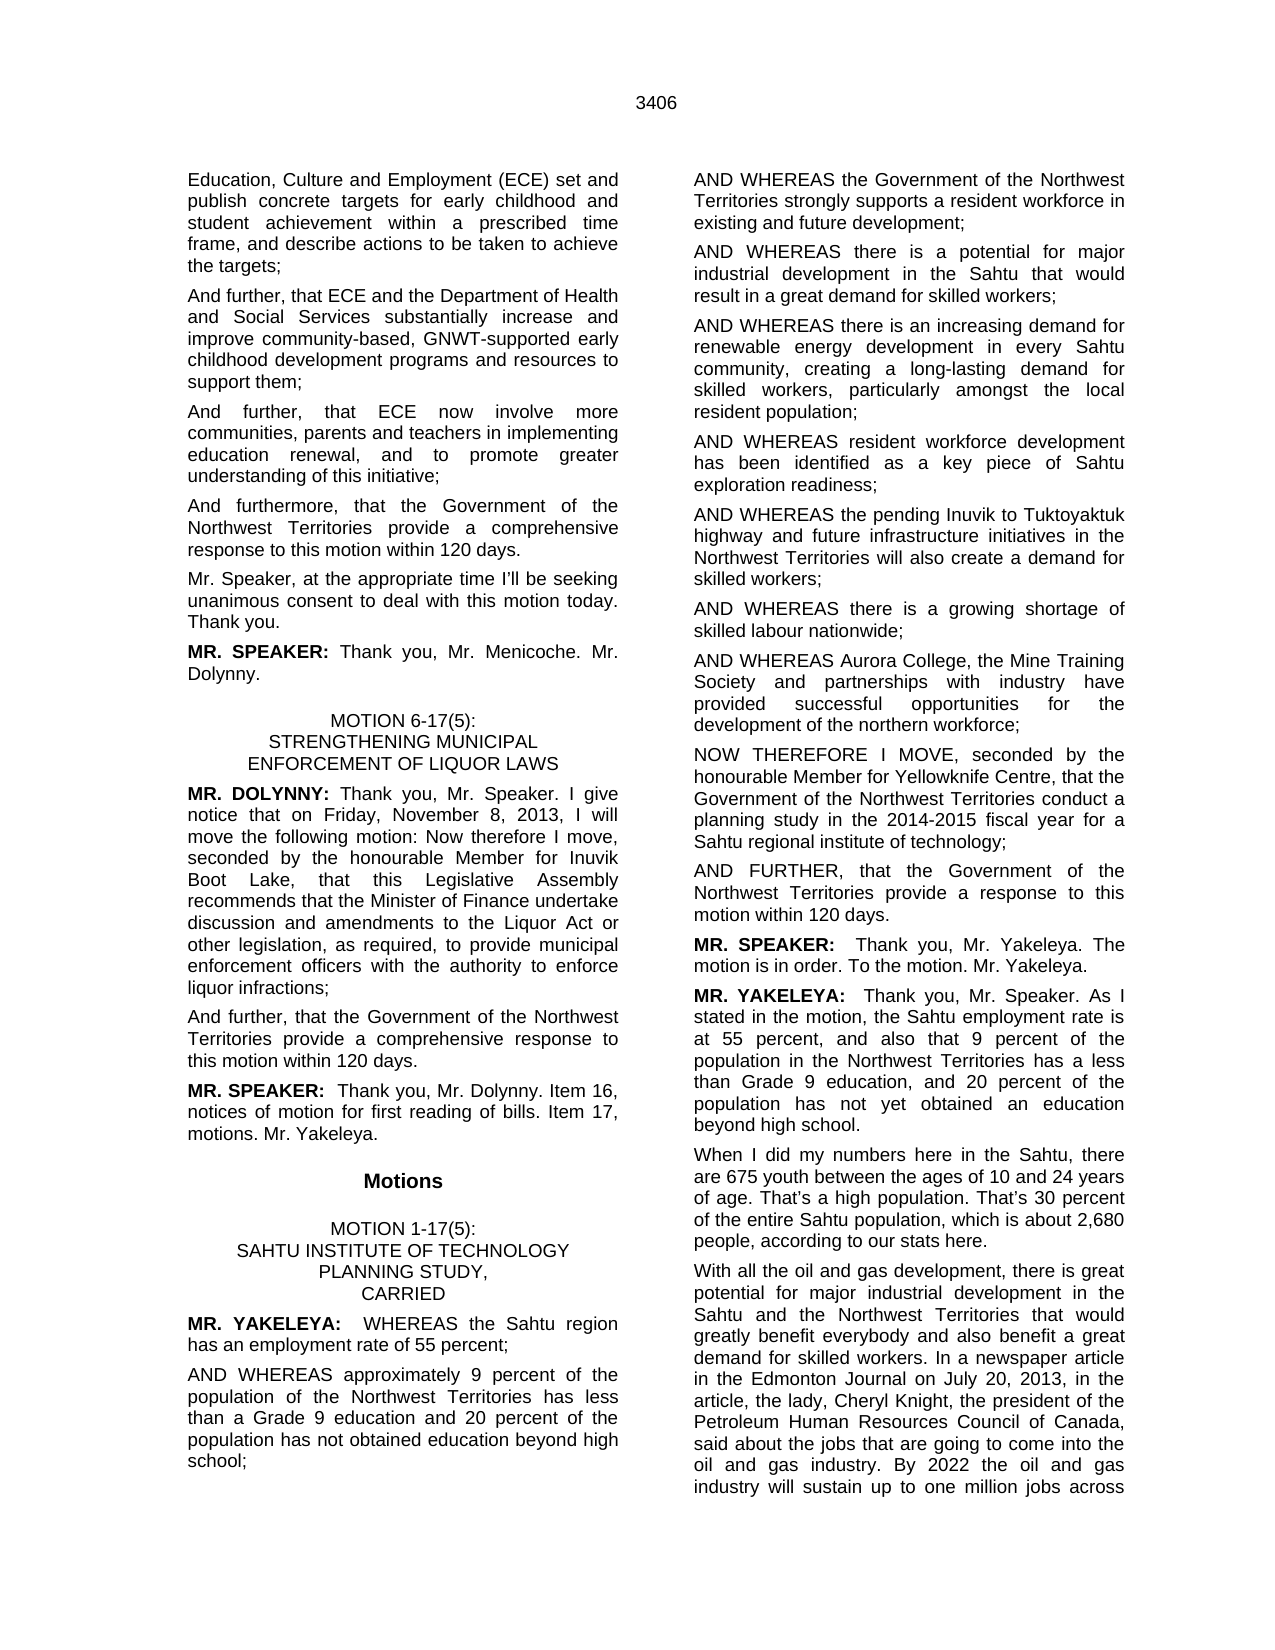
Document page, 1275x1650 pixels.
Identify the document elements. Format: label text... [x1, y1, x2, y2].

subtitle Motions [187, 1169, 619, 1193]
text AND WHEREAS there is a growing shortage of skilled labour nationwide; [694, 598, 1125, 641]
text NOW THEREFORE I MOVE, seconded by the honourable Member for Yellowknife Centre, that the Government of the Northwest Territories conduct a planning study in the 2014-2015 fiscal year for a Sahtu regional institute of technology; [694, 744, 1125, 852]
text AND WHEREAS approximately 9 percent of the population of the Northwest Territories has less than a Grade 9 education and 20 percent of the population has not obtained education beyond high school; [187, 1364, 619, 1472]
text AND WHEREAS Aurora College, the Mine Training Society and partnerships with industry have provided successful opportunities for the development of the northern workforce; [694, 649, 1125, 736]
text MR. DOLYNNY: Thank you, Mr. Speaker. I give notice that on Friday, November 8, 2013, I will move the following motion: Now therefore I move, seconded by the honourable Member for Inuvik Boot Lake, that this Legislative Assembly recommends that the Minister of Finance undertake discussion and amendments to the Liquor Act or other legislation, as required, to provide municipal enforcement officers with the authority to enforce liquor infractions; [187, 782, 619, 998]
text AND WHEREAS the Government of the Northwest Territories strongly supports a resident workforce in existing and future development; [694, 168, 1125, 233]
subtitle MOTION 1-17(5): SAHTU INSTITUTE OF TECHNOLOGY PLANNING STUDY, CARRIED [187, 1218, 619, 1304]
subtitle MOTION 6-17(5): STRENGTHENING MUNICIPAL ENFORCEMENT OF LIQUOR LAWS [187, 709, 619, 774]
text AND WHEREAS the pending Inuvik to Tuktoyaktuk highway and future infrastructure initiatives in the Northwest Territories will also create a demand for skilled workers; [694, 503, 1125, 590]
text MR. YAKELEYA: WHEREAS the Sahtu region has an employment rate of 55 percent; [187, 1313, 619, 1356]
text And furthermore, that the Government of the Northwest Territories provide a comprehensive response to this motion within 120 days. [187, 495, 619, 560]
text And further, that the Government of the Northwest Territories provide a comprehensive response to this motion within 120 days. [187, 1006, 619, 1071]
text And further, that ECE now involve more communities, parents and teachers in implementing education renewal, and to promote greater understanding of this initiative; [187, 401, 619, 487]
text AND FURTHER, that the Government of the Northwest Territories provide a response to this motion within 120 days. [694, 860, 1125, 925]
text And further, that ECE and the Department of Health and Social Services substantially increase and improve community-based, GNWT-supported early childhood development programs and resources to support them; [187, 284, 619, 392]
text MR. SPEAKER: Thank you, Mr. Yakeleya. The motion is in order. To the motion. Mr. Yakeleya. [694, 933, 1125, 976]
text AND WHEREAS there is an increasing demand for renewable energy development in every Sahtu community, creating a long-lasting demand for skilled workers, particularly amongst the local resident population; [694, 314, 1125, 422]
text When I did my numbers here in the Sahtu, there are 675 youth between the ages of 10 and 24 years of age. That’s a high population. That’s 30 percent of the entire Sahtu population, which is about 2,680 people, according to our stats here. [694, 1144, 1125, 1252]
text AND WHEREAS resident workforce development has been identified as a key piece of Sahtu exploration readiness; [694, 431, 1125, 495]
text MR. YAKELEYA: Thank you, Mr. Speaker. As I stated in the motion, the Sahtu employment rate is at 55 percent, and also that 9 percent of the population in the Northwest Territories has a less than Grade 9 education, and 20 percent of the population has not yet obtained an education beyond high school. [694, 985, 1125, 1136]
text MR. SPEAKER: Thank you, Mr. Menicoche. Mr. Dolynny. [187, 641, 619, 684]
text AND WHEREAS there is a potential for major industrial development in the Sahtu that would result in a great demand for skilled workers; [694, 241, 1125, 306]
text MR. SPEAKER: Thank you, Mr. Dolynny. Item 16, notices of motion for first reading of bills. Item 17, motions. Mr. Yakeleya. [187, 1079, 619, 1144]
text Mr. Speaker, at the appropriate time I’ll be seeking unanimous consent to deal with this motion today. Thank you. [187, 568, 619, 633]
